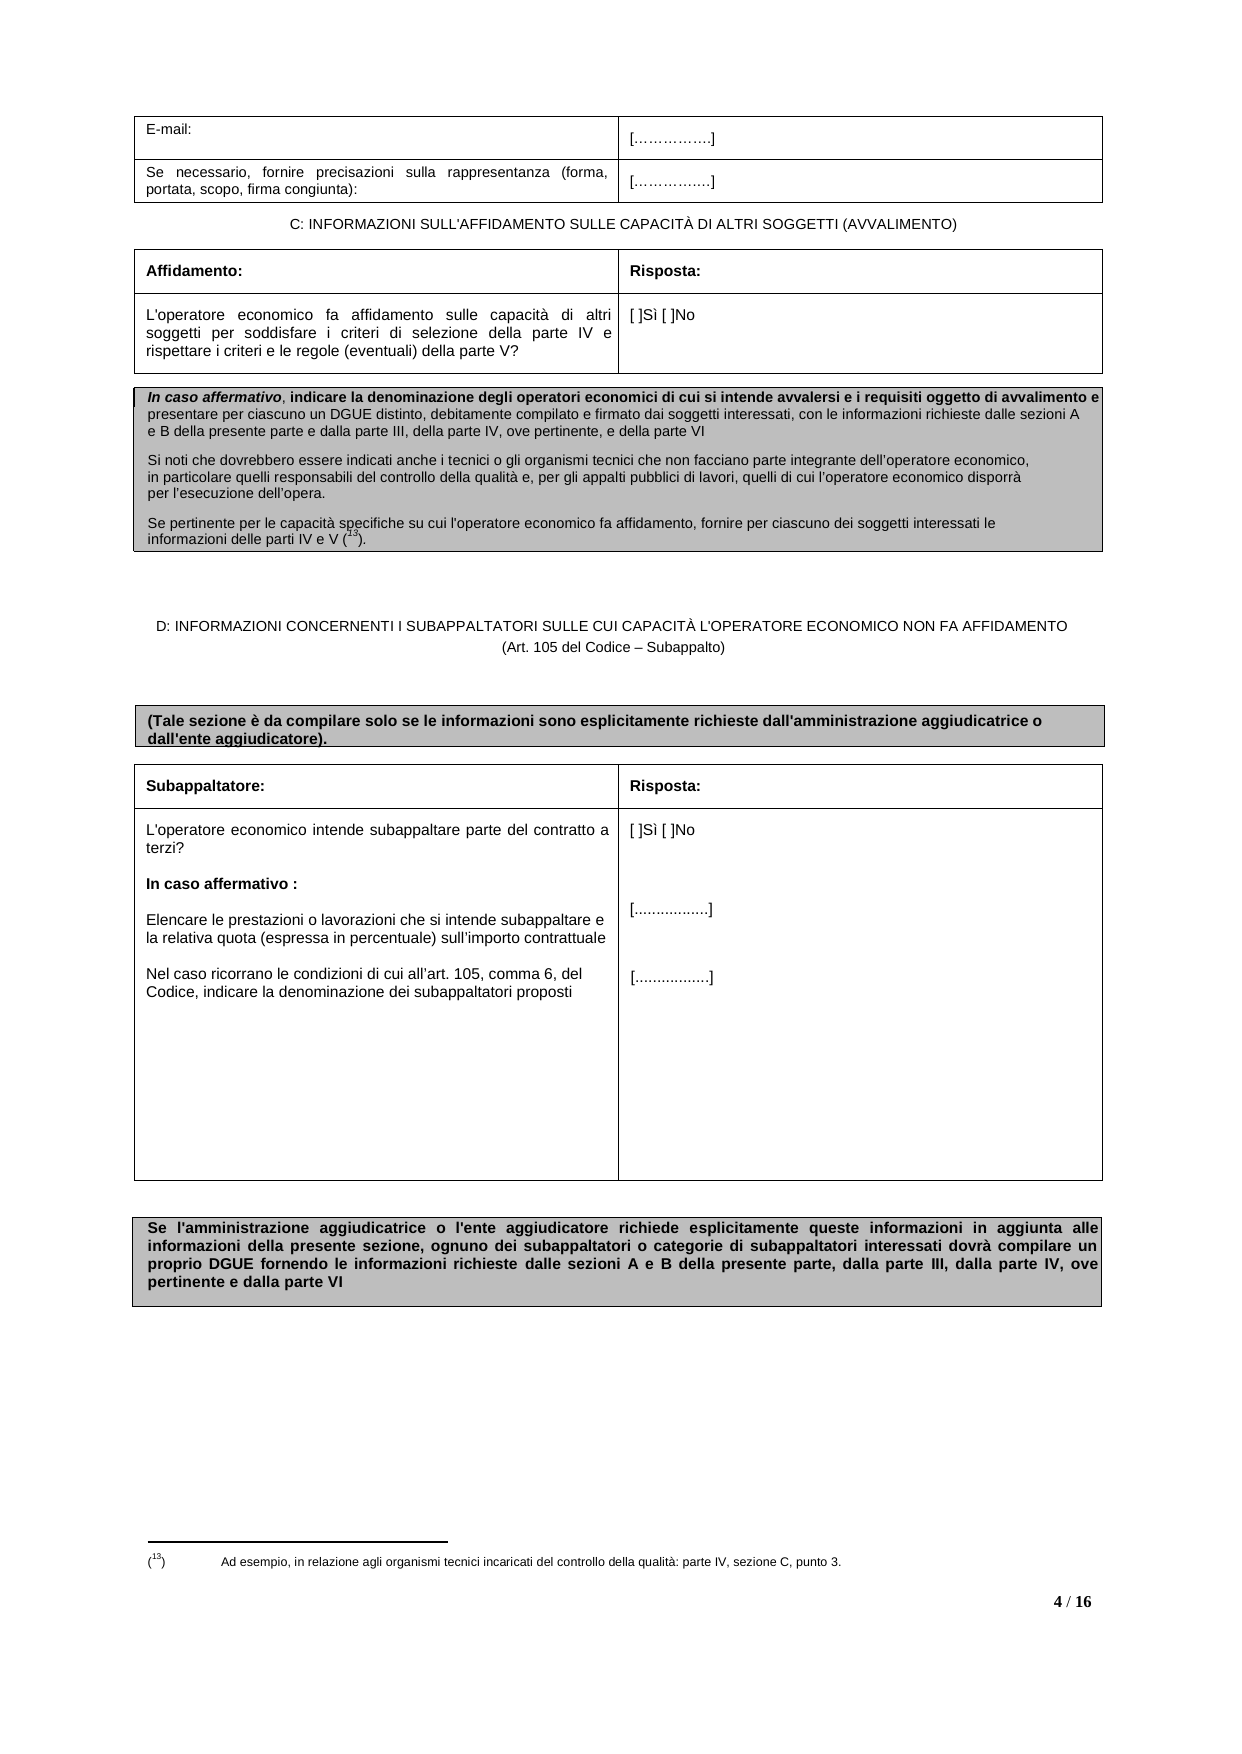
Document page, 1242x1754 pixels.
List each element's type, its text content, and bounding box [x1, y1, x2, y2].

text (Art. 105 del Codice – Subappalto) [123, 638, 1099, 655]
text presentare per ciascuno un DGUE distinto, debitamente compilato e firmato dai soggetti interessati, con le informazioni richieste dalle sezioni A [147, 405, 1196, 422]
table_cell [ ]Sì [ ]No [619, 294, 1102, 373]
text (Tale sezione è da compilare solo se le informazioni sono esplicitamente richieste dall'amministrazione aggiudicatrice o dall'ente aggiudicatore). [147, 712, 1044, 748]
text Se l'amministrazione aggiudicatrice o l'ente aggiudicatore richiede esplicitamente queste informazioni in aggiunta alle informazioni della presente sezione, ognuno dei subappaltatori o categorie di subappaltatori interessati dovrà compilare un proprio DGUE fornendo le informazioni richieste dalle sezioni A e B della presente parte, dalla parte III, dalla parte IV, ove pertinente e dalla parte VI [147, 1218, 1099, 1291]
table_cell [………….…] [619, 160, 1102, 202]
table_header E-mail: [135, 117, 618, 159]
text (13) Ad esempio, in relazione agli organismi tecnici incaricati del controllo della qualità: parte IV, sezione C, punto 3. [147, 1552, 1196, 1569]
table_header Risposta: [619, 250, 1102, 293]
text D: INFORMAZIONI CONCERNENTI I SUBAPPALTATORI SULLE CUI CAPACITÀ L'OPERATORE ECONOMICO NON FA AFFIDAMENTO [123, 617, 1099, 634]
table_header Subappaltatore: [135, 765, 618, 808]
text C: INFORMAZIONI SULL'AFFIDAMENTO SULLE CAPACITÀ DI ALTRI SOGGETTI (AVVALIMENTO) [289, 215, 1196, 232]
table_header […………….] [619, 117, 1102, 159]
text In caso affermativo, indicare la denominazione degli operatori economici di cui si intende avvalersi e i requisiti oggetto di avvalimento e [147, 389, 1196, 405]
table_header Risposta: [619, 765, 1102, 808]
table_cell [ ]Sì [ ]No [.................] [.................] [619, 809, 1102, 1180]
text Si noti che dovrebbero essere indicati anche i tecnici o gli organismi tecnici che non facciano parte integrante dell’operatore economico, in particolare quelli responsabili del controllo della qualità e, per gli appalti pubblici di lavori, quelli di cui l’operatore economico disporrà per l’esecuzione dell’opera. [147, 452, 1044, 502]
text Se pertinente per le capacità specifiche su cui l'operatore economico fa affidamento, fornire per ciascuno dei soggetti interessati le informazioni delle parti IV e V (13). [147, 515, 1077, 548]
text e B della presente parte e dalla parte III, della parte IV, ove pertinente, e della parte VI [147, 422, 1196, 439]
table_header Affidamento: [135, 250, 618, 293]
table_cell L'operatore economico intende subappaltare parte del contratto a terzi? In caso affermativo : Elencare le prestazioni o lavorazioni che si intende subappaltare e la relativa quota (espressa in percentuale) sull’importo contrattuale Nel caso ricorrano le condizioni di cui all’art. 105, comma 6, del Codice, indicare la denominazione dei subappaltatori proposti [135, 809, 618, 1180]
table_cell L'operatore economico fa affidamento sulle capacità di altri soggetti per soddisfare i criteri di selezione della parte IV e rispettare i criteri e le regole (eventuali) della parte V? [135, 294, 618, 373]
table_cell Se necessario, fornire precisazioni sulla rappresentanza (forma, portata, scopo, firma congiunta): [135, 160, 618, 202]
